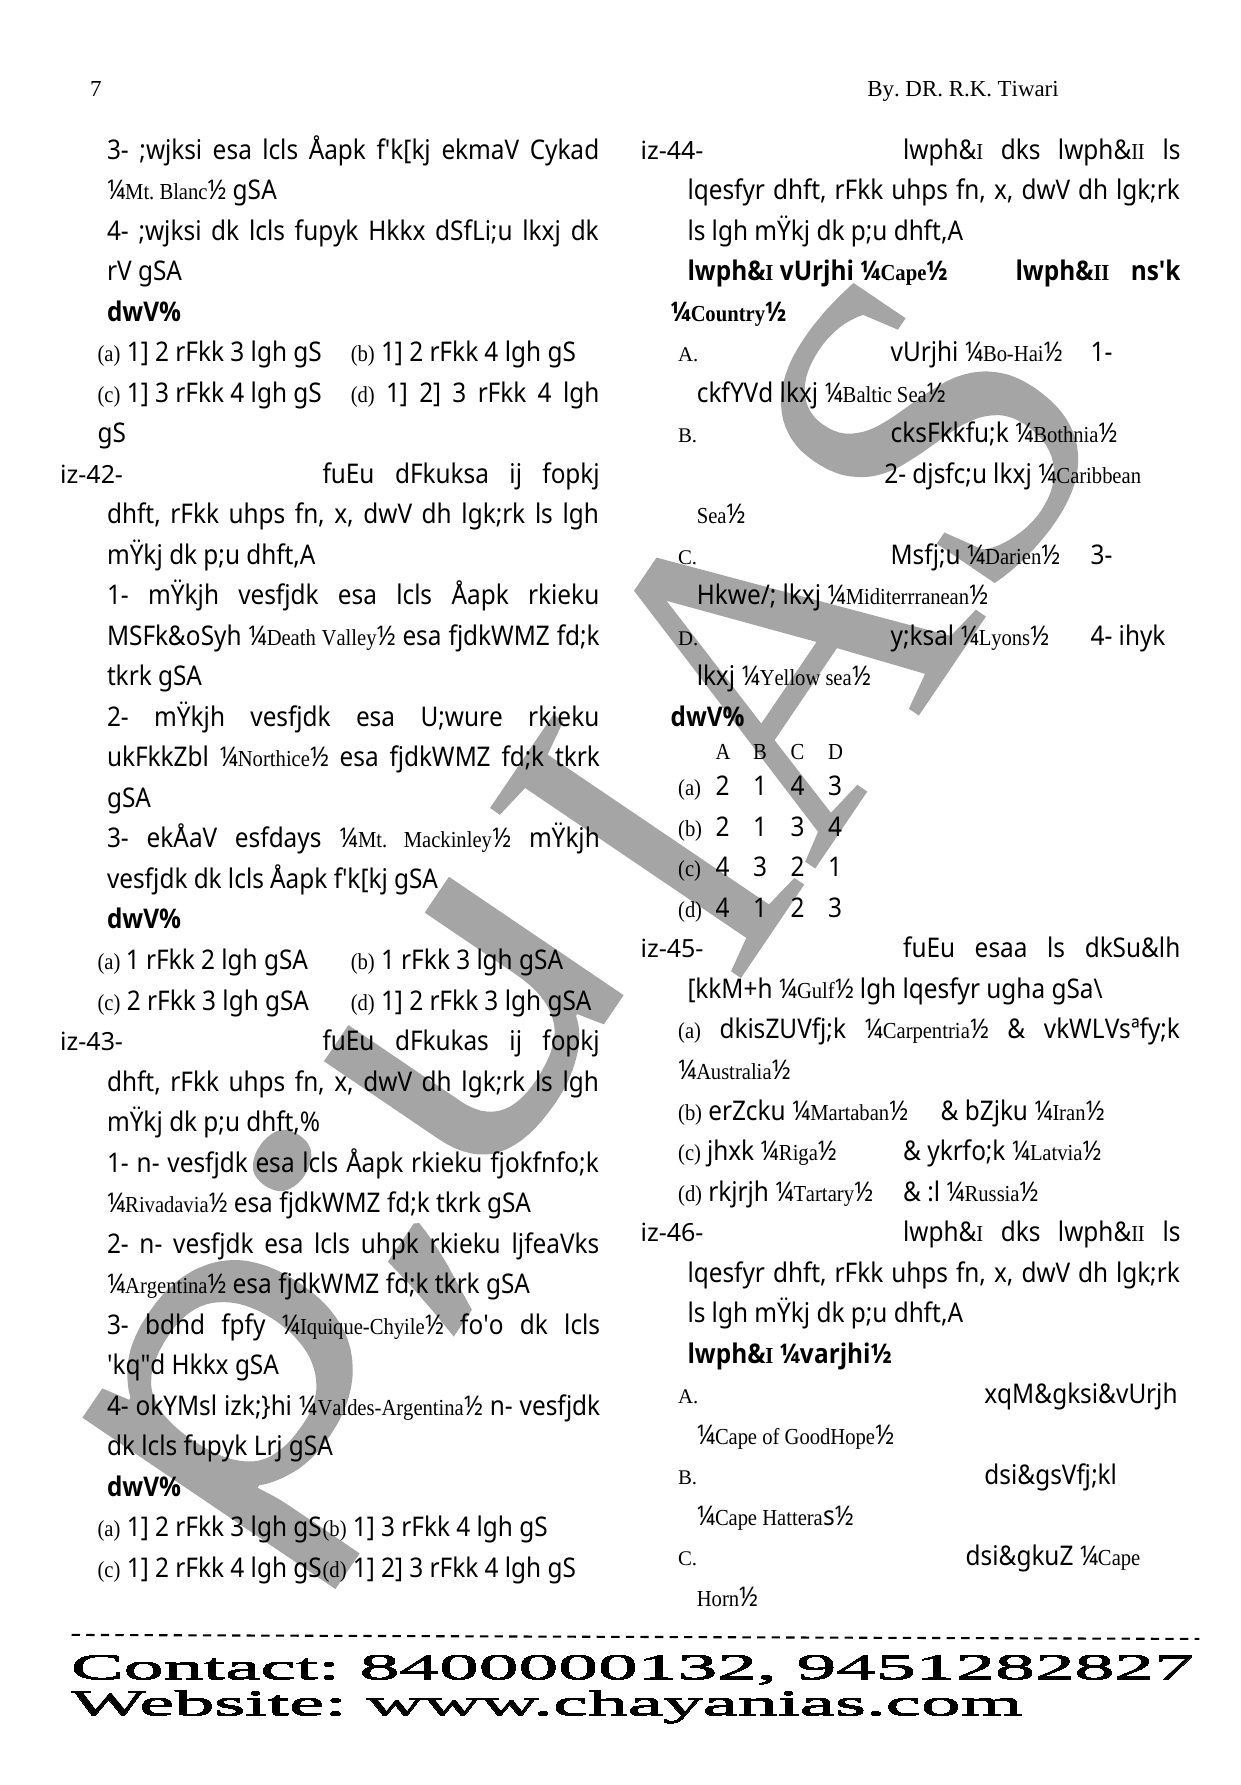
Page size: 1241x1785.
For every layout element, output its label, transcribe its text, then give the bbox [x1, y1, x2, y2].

text (a) 1] 2 rFkk 3 lgh gS (b) 1] 2 rFkk 4 lgh gS [97, 333, 600, 369]
text 1- n- vesfjdk esa lcls Åapk rkieku fjokfnfo;k ¼Rivadavia½ esa fjdkWMZ fd;k tkrk gSA [107, 1143, 600, 1221]
text 1- mŸkjh vesfjdk esa lcls Åapk rkieku MSFk&oSyh ¼Death Valley½ esa fjdkWMZ fd;k tkrk gSA [107, 576, 600, 694]
list lwph&I dks lwph&II ls lqesfyr dhft, rFkk uhps fn, x, dwV dh lgk;rk ls lgh mŸkj dk p;u dhft,A [640, 1213, 1180, 1331]
list y;ksal ¼Lyons½ 4- ihyk lkxj ¼Yellow sea½ [678, 616, 1180, 694]
list (a) 1] 2 rFkk 3 lgh gS (b) 1] 3 rFkk 4 lgh gS [97, 1508, 600, 1545]
list (a) 2 1 4 3 [678, 767, 1180, 804]
list vUrjhi ¼Bo-Hai½ 1- ckfYVd lkxj ¼Baltic Sea½ [678, 333, 1180, 410]
list fuEu dFkukas ij fopkj dhft, rFkk uhps fn, x, dwV dh lgk;rk ls lgh mŸkj dk p;u dhft,% [60, 1022, 600, 1139]
text 3- ;wjksi esa lcls Åapk f'k[kj ekmaV Cykad ¼Mt. Blanc½ gSA [107, 130, 600, 207]
list cksFkkfu;k ¼Bothnia½ 2- djsfc;u lkxj ¼Caribbean Sea½ [678, 414, 1180, 532]
text lwph&I ¼varjhi½ [670, 1334, 1180, 1371]
text 3- ekÅaV esfdays ¼Mt. Mackinley½ mŸkjh vesfjdk dk lcls Åapk f'k[kj gSA [107, 819, 600, 896]
list A B C D [678, 738, 1180, 764]
list dsi&gsVfj;kl ¼Cape Hatteras½ [678, 1456, 1180, 1533]
list fuEu dFkuksa ij fopkj dhft, rFkk uhps fn, x, dwV dh lgk;rk ls lgh mŸkj dk p;u dhft,A [60, 454, 600, 572]
list (c) 1] 2 rFkk 4 lgh gS (d) 1] 2] 3 rFkk 4 lgh gS [97, 1548, 600, 1585]
text (c) 1] 3 rFkk 4 lgh gS (d) 1] 2] 3 rFkk 4 lgh gS [97, 373, 600, 451]
text lwph&I vUrjhi ¼Cape½ lwph&II ns'k ¼Country½ [670, 252, 1180, 329]
text (a) 1 rFkk 2 lgh gSA (b) 1 rFkk 3 lgh gSA [97, 941, 600, 977]
list (d) rkjrjh ¼Tartary½ & :l ¼Russia½ [678, 1172, 1180, 1209]
text (c) 2 rFkk 3 lgh gSA (d) 1] 2 rFkk 3 lgh gSA [97, 981, 600, 1018]
text 4- okYMsl izk;}hi ¼Valdes-Argentina½ n- vesfjdk dk lcls fupyk Lrj gSA [107, 1386, 600, 1464]
text 2- n- vesfjdk esa lcls uhpk rkieku ljfeaVks ¼Argentina½ esa fjdkWMZ fd;k tkrk gSA [107, 1224, 600, 1302]
list lwph&I dks lwph&II ls lqesfyr dhft, rFkk uhps fn, x, dwV dh lgk;rk ls lgh mŸkj dk p;u dhft,A [640, 130, 1180, 248]
list fuEu esaa ls dkSu&lh [kkM+h ¼Gulf½ lgh lqesfyr ugha gSa\ [640, 929, 1180, 1006]
text 4- ;wjksi dk lcls fupyk Hkkx dSfLi;u lkxj dk rV gSA [107, 211, 600, 288]
list (d) 4 1 2 3 [678, 888, 1180, 925]
text dwV% [107, 1467, 600, 1504]
text 3- bdhd fpfy ¼Iquique-Chyile½ fo'o dk lcls 'kq"d Hkkx gSA [107, 1305, 600, 1383]
text dwV% [670, 697, 1180, 734]
list (a) dkisZUVfj;k ¼Carpentria½ & vkWLVsªfy;k ¼Australia½ [678, 1010, 1180, 1087]
list dsi&gkuZ ¼Cape Horn½ [678, 1537, 1180, 1614]
list (b) erZcku ¼Martaban½ & bZjku ¼Iran½ [678, 1091, 1180, 1128]
list Msfj;u ¼Darien½ 3- Hkwe/; lkxj ¼Miditerrranean½ [678, 535, 1180, 613]
list (b) 2 1 3 4 [678, 807, 1180, 844]
text dwV% [107, 292, 600, 329]
text 2- mŸkjh vesfjdk esa U;wure rkieku ukFkkZbl ¼Northice½ esa fjdkWMZ fd;k tkrk gSA [107, 697, 600, 815]
text dwV% [107, 900, 600, 937]
list xqM&gksi&vUrjh ¼Cape of GoodHope½ [678, 1375, 1180, 1452]
list (c) 4 3 2 1 [678, 848, 1180, 885]
list (c) jhxk ¼Riga½ & ykrfo;k ¼Latvia½ [678, 1132, 1180, 1168]
